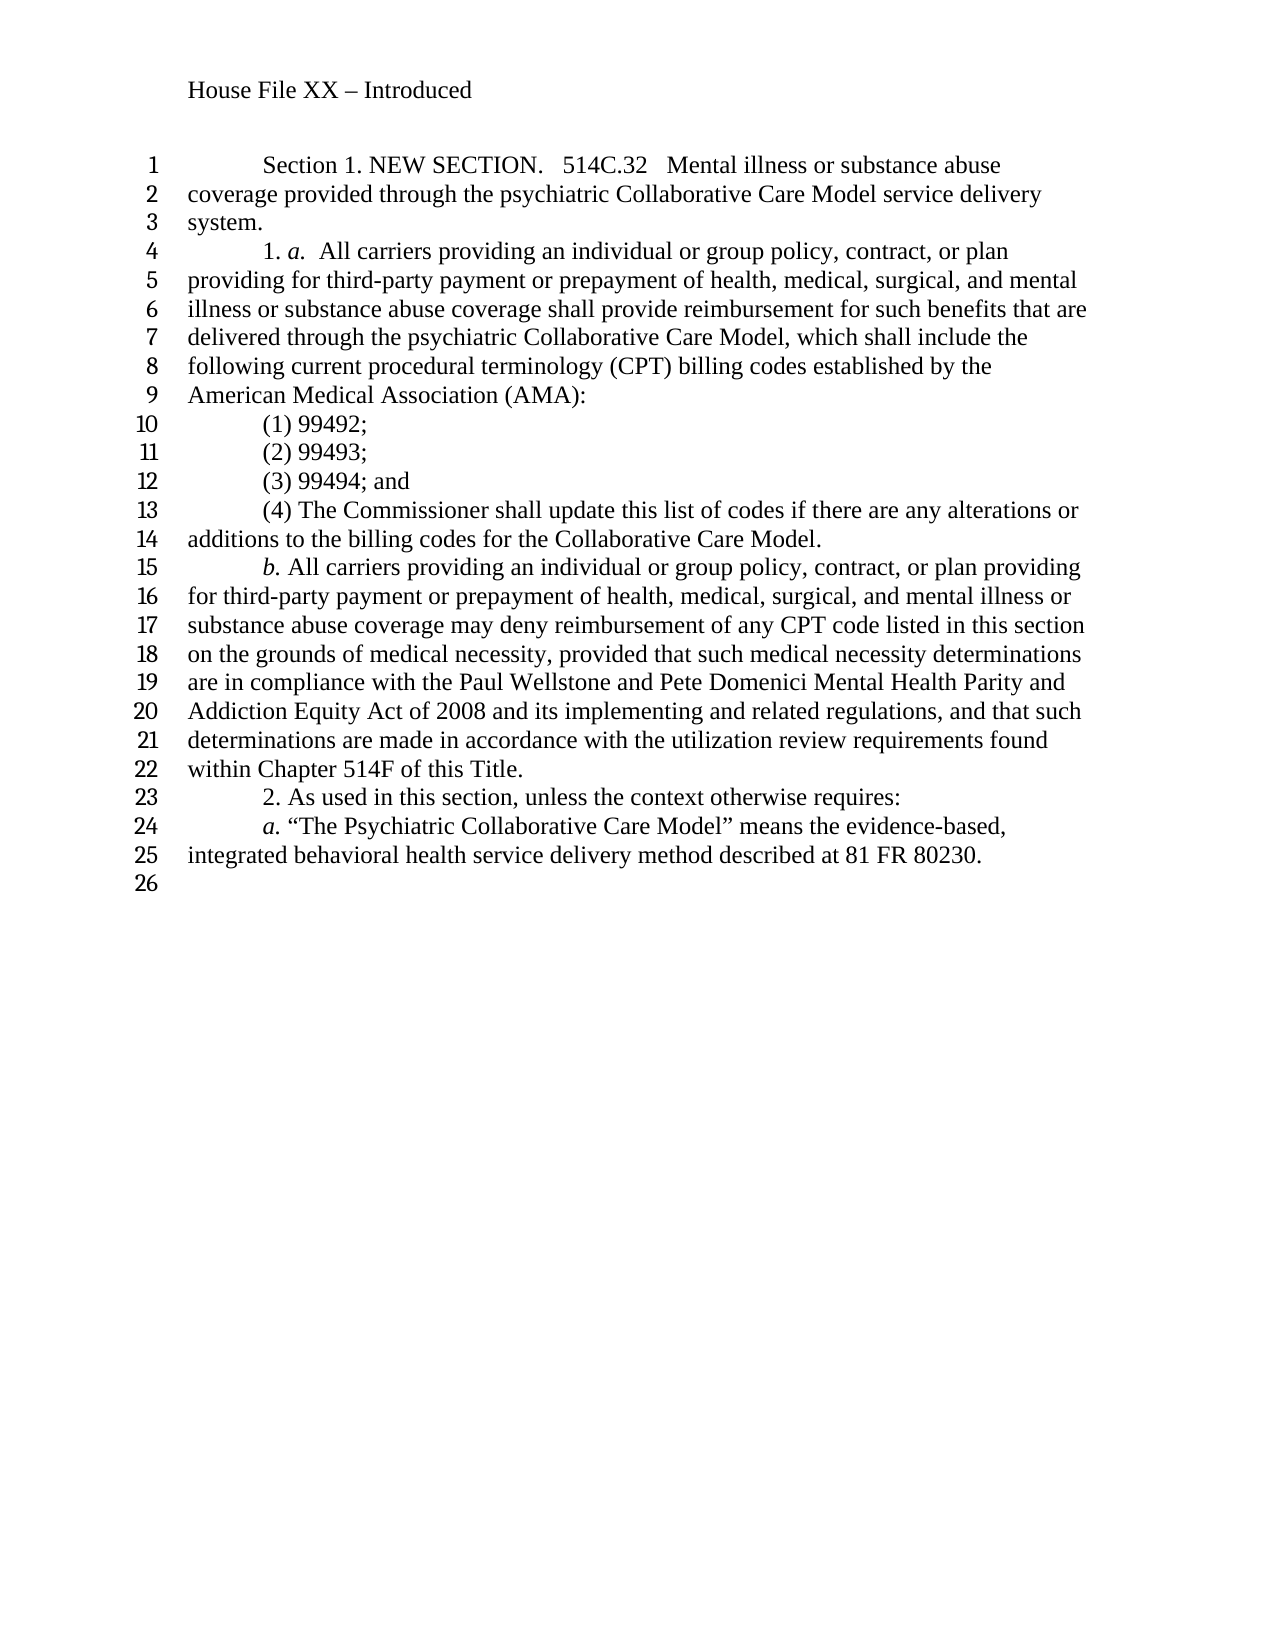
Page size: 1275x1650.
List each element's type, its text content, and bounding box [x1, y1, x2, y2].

text (4) The Commissioner shall update this list of codes if there are any alterations or additions to the billing codes for the Collaborative Care Model. [187, 495, 1087, 552]
text (3) 99494; and [187, 466, 1087, 495]
text Section 1. NEW SECTION. 514C.32 Mental illness or substance abuse coverage provided through the psychiatric Collaborative Care Model service delivery system. [187, 150, 1087, 236]
text (2) 99493; [187, 437, 1087, 466]
text (1) 99492; [187, 409, 1087, 437]
text 2. As used in this section, unless the context otherwise requires: [187, 782, 1087, 811]
text b. All carriers providing an individual or group policy, contract, or plan providing for third-party payment or prepayment of health, medical, surgical, and mental illness or substance abuse coverage may deny reimbursement of any CPT code listed in this section on the grounds of medical necessity, provided that such medical necessity determinations are in compliance with the Paul Wellstone and Pete Domenici Mental Health Parity and Addiction Equity Act of 2008 and its implementing and related regulations, and that such determinations are made in accordance with the utilization review requirements found within Chapter 514F of this Title. [187, 552, 1087, 782]
text 1. a. All carriers providing an individual or group policy, contract, or plan providing for third-party payment or prepayment of health, medical, surgical, and mental illness or substance abuse coverage shall provide reimbursement for such benefits that are delivered through the psychiatric Collaborative Care Model, which shall include the following current procedural terminology (CPT) billing codes established by the American Medical Association (AMA): [187, 236, 1087, 409]
text a. “The Psychiatric Collaborative Care Model” means the evidence-based, integrated behavioral health service delivery method described at 81 FR 80230. [187, 811, 1087, 869]
